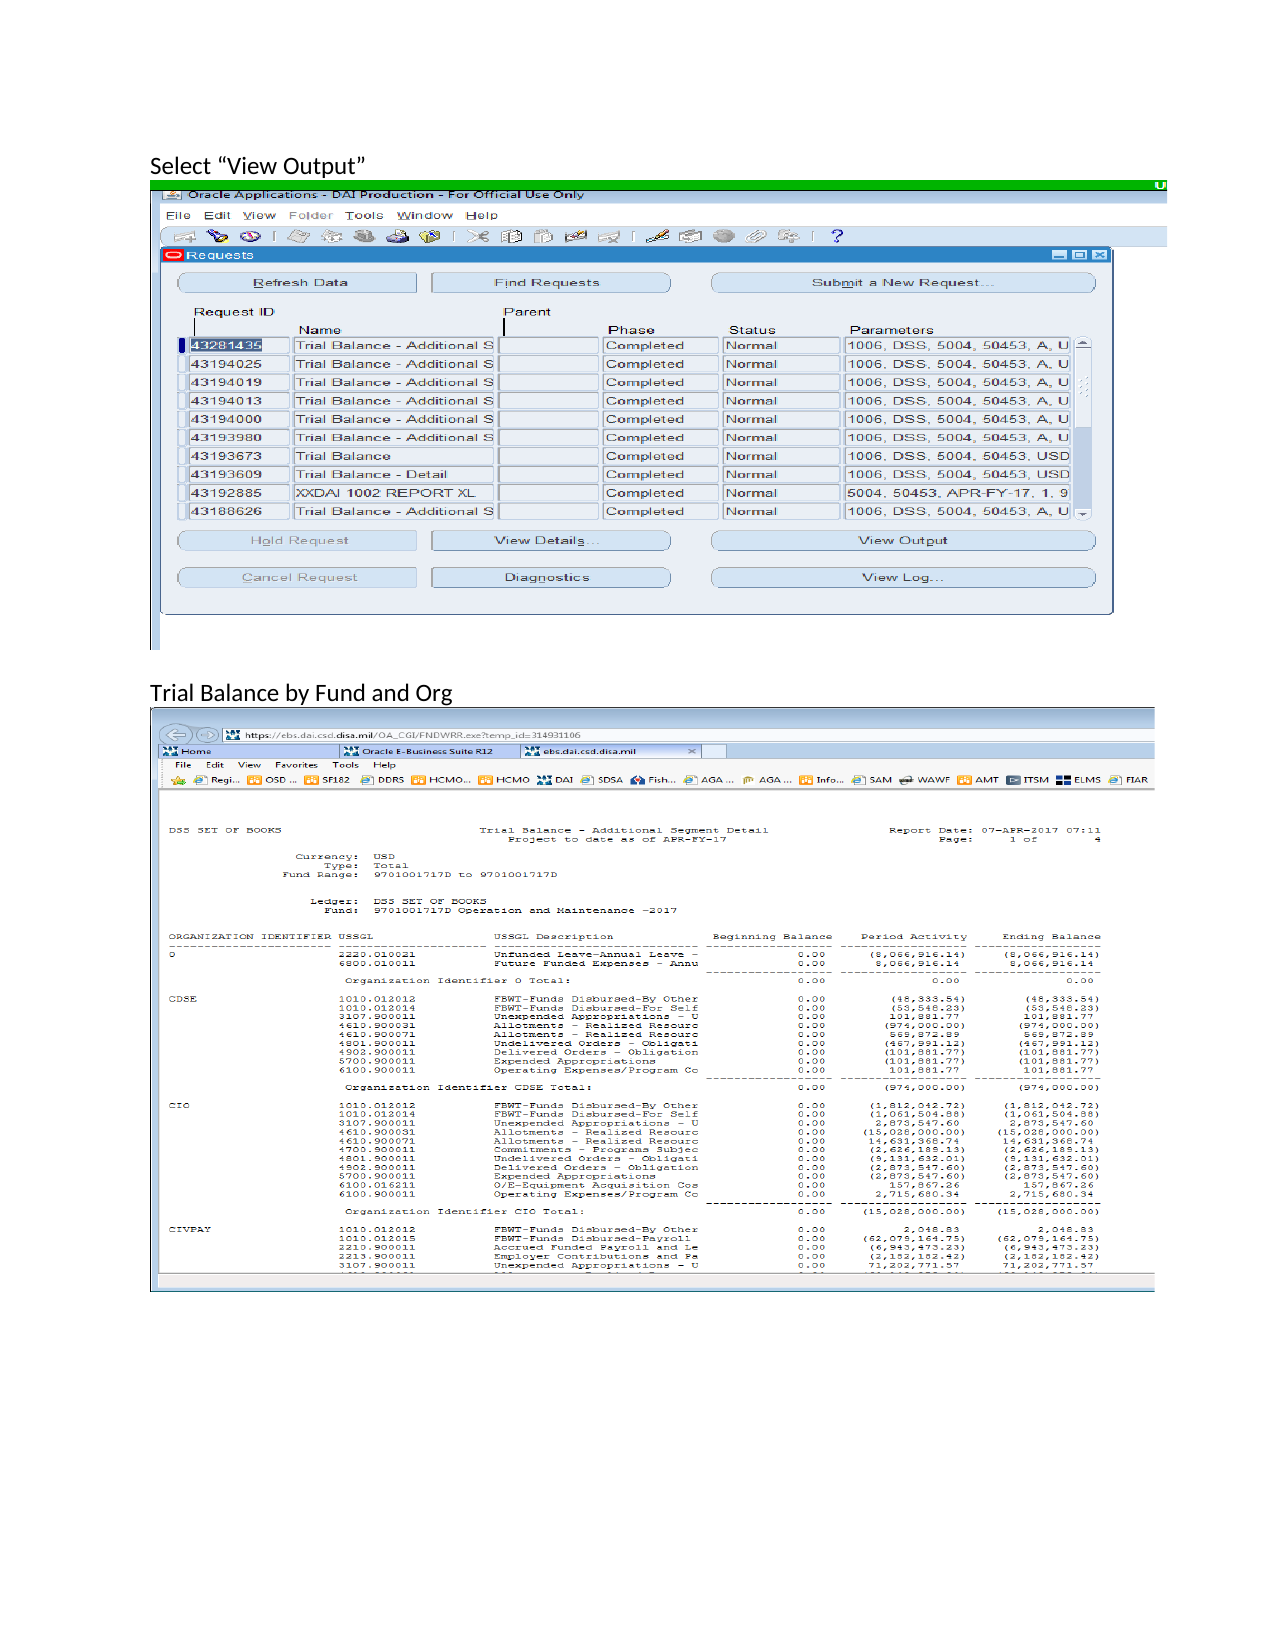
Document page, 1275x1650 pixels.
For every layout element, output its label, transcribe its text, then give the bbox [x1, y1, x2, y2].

text Trial Balance by Fund and Org [150, 677, 1125, 707]
picture [150, 707, 1155, 1292]
text Select “View Output” [150, 150, 1125, 180]
picture [150, 180, 1168, 650]
